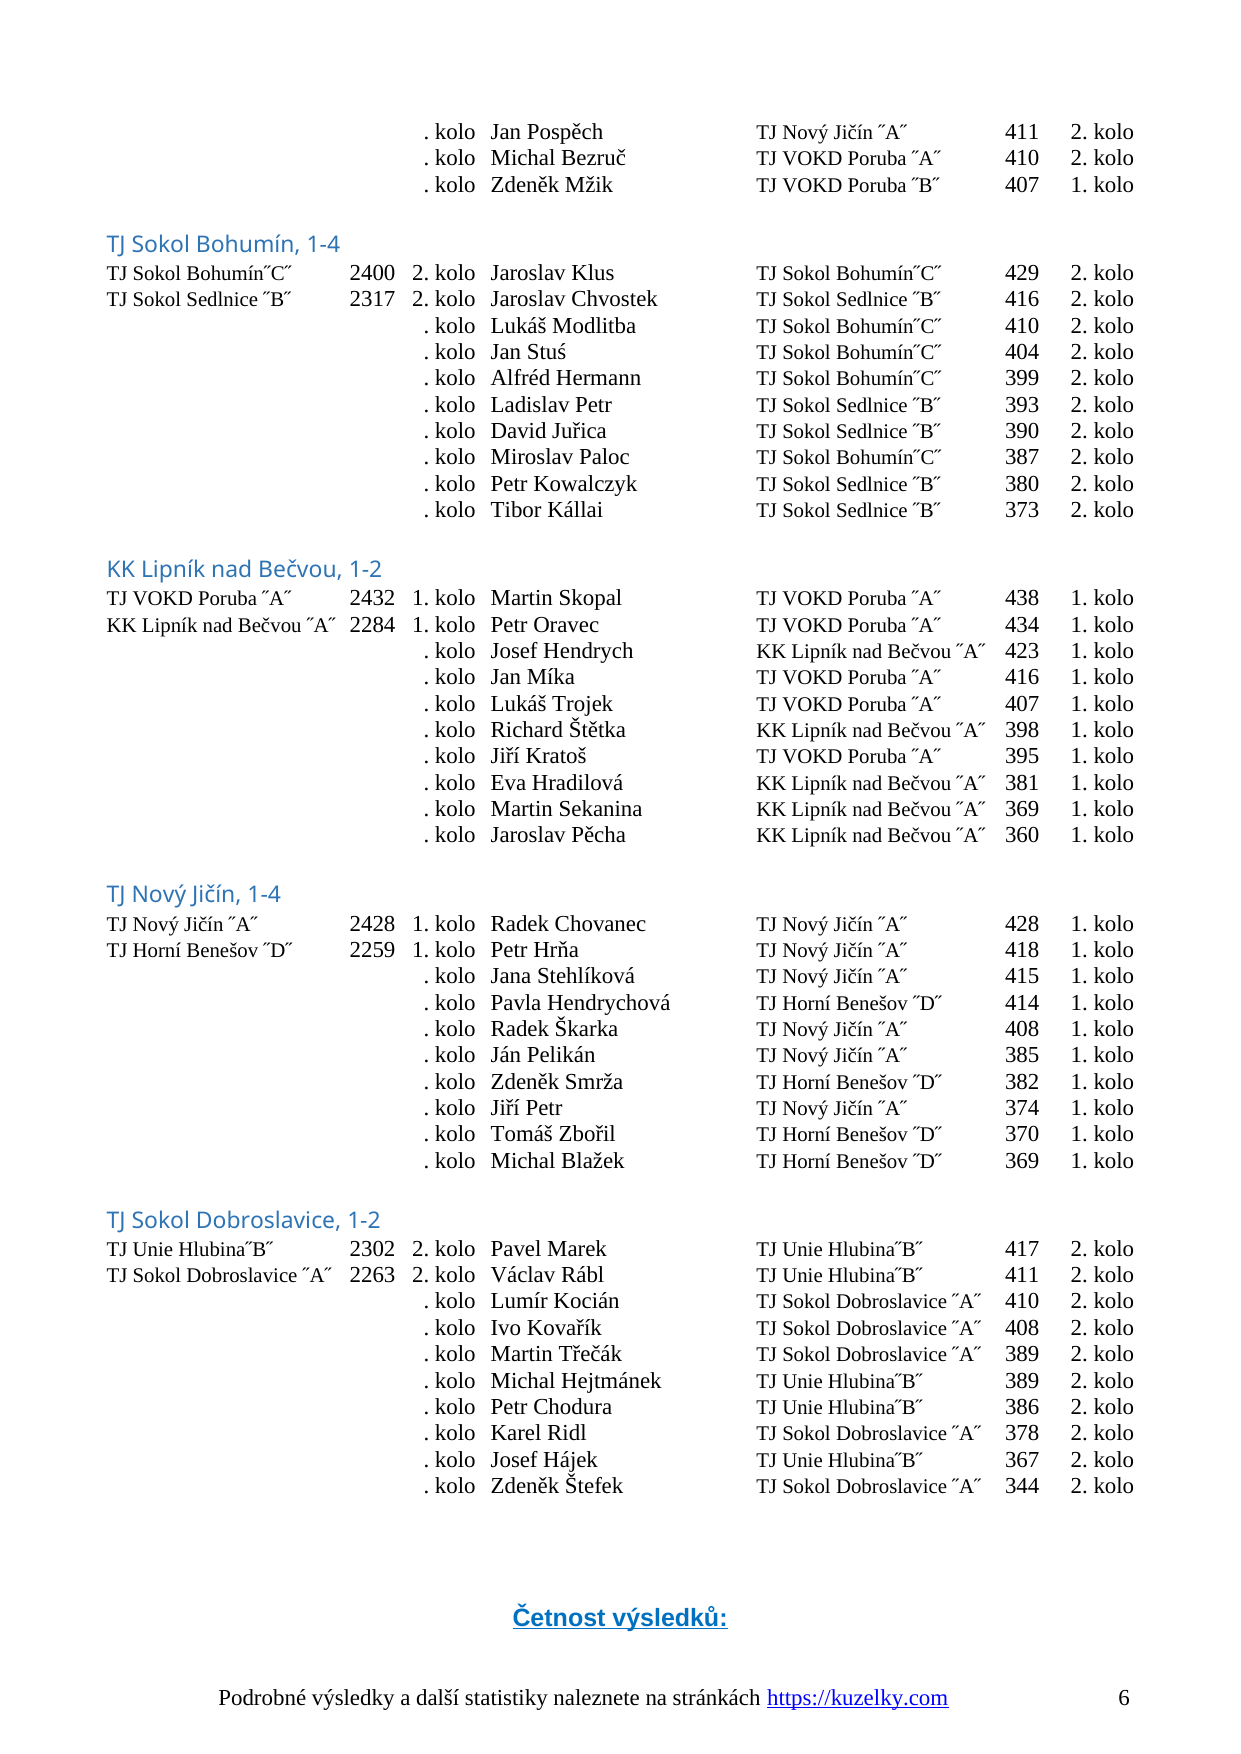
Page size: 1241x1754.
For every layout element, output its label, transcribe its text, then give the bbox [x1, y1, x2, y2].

text . kolo Ján Pelikán TJ Nový Jičín ˝A˝ 385 1. kolo [106, 1041, 1134, 1068]
text . kolo Eva Hradilová KK Lipník nad Bečvou ˝A˝ 381 1. kolo [106, 769, 1134, 795]
text . kolo Martin Třečák TJ Sokol Dobroslavice ˝A˝ 389 2. kolo [106, 1340, 1134, 1367]
text TJ Sokol Sedlnice ˝B˝ 2317 2. kolo Jaroslav Chvostek TJ Sokol Sedlnice ˝B˝ 416 2. kolo [106, 285, 1134, 312]
subtitle TJ Nový Jičín, 1-4 [106, 878, 1134, 909]
text . kolo Jan Stuś TJ Sokol Bohumín˝C˝ 404 2. kolo [106, 338, 1134, 364]
subtitle TJ Sokol Dobroslavice, 1-2 [106, 1204, 1134, 1235]
text TJ Unie Hlubina˝B˝ 2302 2. kolo Pavel Marek TJ Unie Hlubina˝B˝ 417 2. kolo [106, 1235, 1134, 1261]
text . kolo Zdeněk Smrža TJ Horní Benešov ˝D˝ 382 1. kolo [106, 1068, 1134, 1094]
text . kolo Ivo Kovařík TJ Sokol Dobroslavice ˝A˝ 408 2. kolo [106, 1314, 1134, 1340]
subtitle TJ Sokol Bohumín, 1-4 [106, 228, 1134, 259]
text . kolo Jan Pospěch TJ Nový Jičín ˝A˝ 411 2. kolo [106, 118, 1134, 144]
text . kolo Lukáš Modlitba TJ Sokol Bohumín˝C˝ 410 2. kolo [106, 312, 1134, 338]
text TJ Sokol Dobroslavice ˝A˝ 2263 2. kolo Václav Rábl TJ Unie Hlubina˝B˝ 411 2. kolo [106, 1261, 1134, 1288]
text . kolo Tibor Kállai TJ Sokol Sedlnice ˝B˝ 373 2. kolo [106, 496, 1134, 522]
text . kolo Jana Stehlíková TJ Nový Jičín ˝A˝ 415 1. kolo [106, 962, 1134, 989]
text . kolo Miroslav Paloc TJ Sokol Bohumín˝C˝ 387 2. kolo [106, 443, 1134, 470]
text . kolo Jiří Kratoš TJ VOKD Poruba ˝A˝ 395 1. kolo [106, 742, 1134, 769]
text TJ Sokol Bohumín˝C˝ 2400 2. kolo Jaroslav Klus TJ Sokol Bohumín˝C˝ 429 2. kolo [106, 259, 1134, 285]
text TJ Horní Benešov ˝D˝ 2259 1. kolo Petr Hrňa TJ Nový Jičín ˝A˝ 418 1. kolo [106, 936, 1134, 962]
text . kolo Karel Ridl TJ Sokol Dobroslavice ˝A˝ 378 2. kolo [106, 1419, 1134, 1446]
text . kolo Jiří Petr TJ Nový Jičín ˝A˝ 374 1. kolo [106, 1094, 1134, 1120]
text . kolo Michal Blažek TJ Horní Benešov ˝D˝ 369 1. kolo [106, 1147, 1134, 1173]
text TJ Nový Jičín ˝A˝ 2428 1. kolo Radek Chovanec TJ Nový Jičín ˝A˝ 428 1. kolo [106, 909, 1134, 936]
text . kolo Zdeněk Mžik TJ VOKD Poruba ˝B˝ 407 1. kolo [106, 171, 1134, 197]
text . kolo Michal Bezruč TJ VOKD Poruba ˝A˝ 410 2. kolo [106, 144, 1134, 171]
text . kolo Petr Chodura TJ Unie Hlubina˝B˝ 386 2. kolo [106, 1393, 1134, 1419]
subtitle KK Lipník nad Bečvou, 1-2 [106, 553, 1134, 584]
text . kolo Michal Hejtmánek TJ Unie Hlubina˝B˝ 389 2. kolo [106, 1367, 1134, 1393]
text . kolo Richard Štětka KK Lipník nad Bečvou ˝A˝ 398 1. kolo [106, 716, 1134, 742]
text TJ VOKD Poruba ˝A˝ 2432 1. kolo Martin Skopal TJ VOKD Poruba ˝A˝ 438 1. kolo [106, 584, 1134, 611]
text . kolo Josef Hendrych KK Lipník nad Bečvou ˝A˝ 423 1. kolo [106, 637, 1134, 663]
text . kolo Lukáš Trojek TJ VOKD Poruba ˝A˝ 407 1. kolo [106, 690, 1134, 716]
text . kolo Petr Kowalczyk TJ Sokol Sedlnice ˝B˝ 380 2. kolo [106, 470, 1134, 496]
text Četnost výsledků: [94, 1602, 1145, 1631]
text KK Lipník nad Bečvou ˝A˝ 2284 1. kolo Petr Oravec TJ VOKD Poruba ˝A˝ 434 1. kolo [106, 611, 1134, 637]
text . kolo David Juřica TJ Sokol Sedlnice ˝B˝ 390 2. kolo [106, 417, 1134, 443]
text . kolo Zdeněk Štefek TJ Sokol Dobroslavice ˝A˝ 344 2. kolo [106, 1472, 1134, 1498]
text . kolo Jaroslav Pěcha KK Lipník nad Bečvou ˝A˝ 360 1. kolo [106, 821, 1134, 848]
text . kolo Pavla Hendrychová TJ Horní Benešov ˝D˝ 414 1. kolo [106, 989, 1134, 1015]
text . kolo Tomáš Zbořil TJ Horní Benešov ˝D˝ 370 1. kolo [106, 1120, 1134, 1147]
text . kolo Martin Sekanina KK Lipník nad Bečvou ˝A˝ 369 1. kolo [106, 795, 1134, 821]
text . kolo Ladislav Petr TJ Sokol Sedlnice ˝B˝ 393 2. kolo [106, 391, 1134, 417]
text . kolo Lumír Kocián TJ Sokol Dobroslavice ˝A˝ 410 2. kolo [106, 1288, 1134, 1314]
text . kolo Jan Míka TJ VOKD Poruba ˝A˝ 416 1. kolo [106, 663, 1134, 690]
text . kolo Josef Hájek TJ Unie Hlubina˝B˝ 367 2. kolo [106, 1446, 1134, 1472]
text . kolo Radek Škarka TJ Nový Jičín ˝A˝ 408 1. kolo [106, 1015, 1134, 1041]
text . kolo Alfréd Hermann TJ Sokol Bohumín˝C˝ 399 2. kolo [106, 364, 1134, 391]
